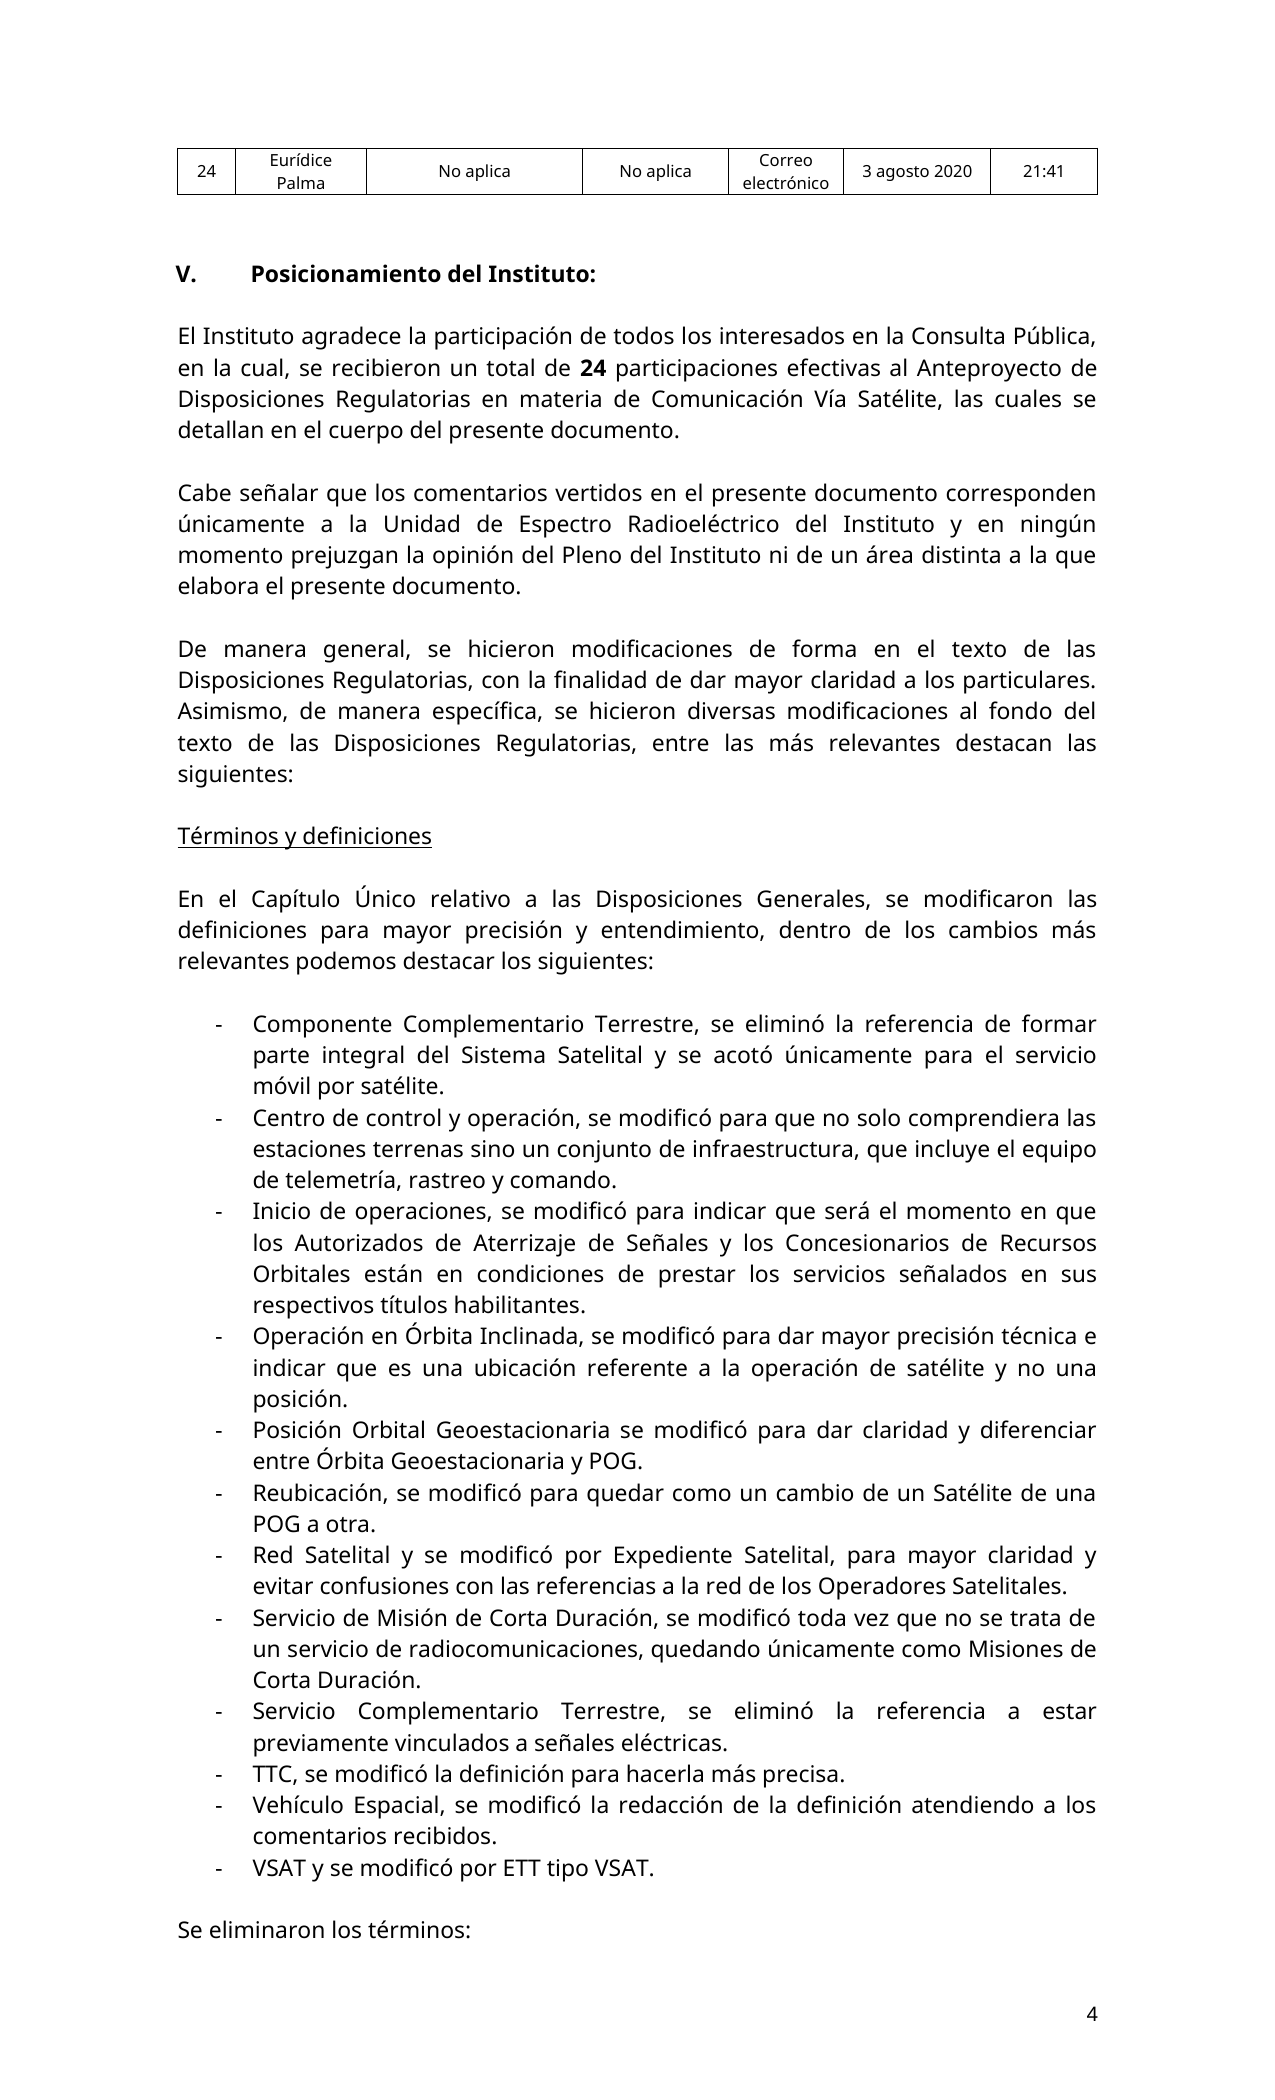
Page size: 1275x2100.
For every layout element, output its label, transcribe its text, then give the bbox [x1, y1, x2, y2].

table_cell No aplica [367, 149, 582, 194]
list Centro de control y operación, se modificó para que no solo comprendiera las estaciones terrenas sino un conjunto de infraestructura, que incluye el equipo de telemetría, rastreo y comando. [215, 1101, 1098, 1195]
text Se eliminaron los términos: [177, 1914, 1098, 1945]
list TTC, se modificó la definición para hacerla más precisa. [215, 1758, 1098, 1789]
list Red Satelital y se modificó por Expediente Satelital, para mayor claridad y evitar confusiones con las referencias a la red de los Operadores Satelitales. [215, 1539, 1098, 1601]
list Reubicación, se modificó para quedar como un cambio de un Satélite de una POG a otra. [215, 1476, 1098, 1539]
table_cell 24 [178, 149, 235, 194]
list Operación en Órbita Inclinada, se modificó para dar mayor precisión técnica e indicar que es una ubicación referente a la operación de satélite y no una posición. [215, 1320, 1098, 1414]
list Vehículo Espacial, se modificó la redacción de la definición atendiendo a los comentarios recibidos. [215, 1789, 1098, 1851]
text Cabe señalar que los comentarios vertidos en el presente documento corresponden únicamente a la Unidad de Espectro Radioeléctrico del Instituto y en ningún momento prejuzgan la opinión del Pleno del Instituto ni de un área distinta a la que elabora el presente documento. [177, 476, 1098, 601]
text Términos y definiciones [177, 820, 1098, 851]
table_cell 3 agosto 2020 [844, 149, 990, 194]
list Servicio Complementario Terrestre, se eliminó la referencia a estar previamente vinculados a señales eléctricas. [215, 1695, 1098, 1758]
list Inicio de operaciones, se modificó para indicar que será el momento en que los Autorizados de Aterrizaje de Señales y los Concesionarios de Recursos Orbitales están en condiciones de prestar los servicios señalados en sus respectivos títulos habilitantes. [215, 1195, 1098, 1320]
text En el Capítulo Único relativo a las Disposiciones Generales, se modificaron las definiciones para mayor precisión y entendimiento, dentro de los cambios más relevantes podemos destacar los siguientes: [177, 883, 1098, 976]
list Servicio de Misión de Corta Duración, se modificó toda vez que no se trata de un servicio de radiocomunicaciones, quedando únicamente como Misiones de Corta Duración. [215, 1601, 1098, 1695]
table_cell 21:41 [991, 149, 1097, 194]
list VSAT y se modificó por ETT tipo VSAT. [215, 1851, 1098, 1883]
text El Instituto agradece la participación de todos los interesados en la Consulta Pública, en la cual, se recibieron un total de 24 participaciones efectivas al Anteproyecto de Disposiciones Regulatorias en materia de Comunicación Vía Satélite, las cuales se detallan en el cuerpo del presente documento. [177, 320, 1098, 445]
list Posicionamiento del Instituto: [175, 258, 1098, 289]
table_cell Eurídice Palma [236, 149, 366, 194]
list Componente Complementario Terrestre, se eliminó la referencia de formar parte integral del Sistema Satelital y se acotó únicamente para el servicio móvil por satélite. [215, 1008, 1098, 1101]
table_cell Correo electrónico [729, 149, 843, 194]
table_cell No aplica [583, 149, 728, 194]
list Posición Orbital Geoestacionaria se modificó para dar claridad y diferenciar entre Órbita Geoestacionaria y POG. [215, 1414, 1098, 1476]
text De manera general, se hicieron modificaciones de forma en el texto de las Disposiciones Regulatorias, con la finalidad de dar mayor claridad a los particulares. Asimismo, de manera específica, se hicieron diversas modificaciones al fondo del texto de las Disposiciones Regulatorias, entre las más relevantes destacan las siguientes: [177, 633, 1098, 789]
